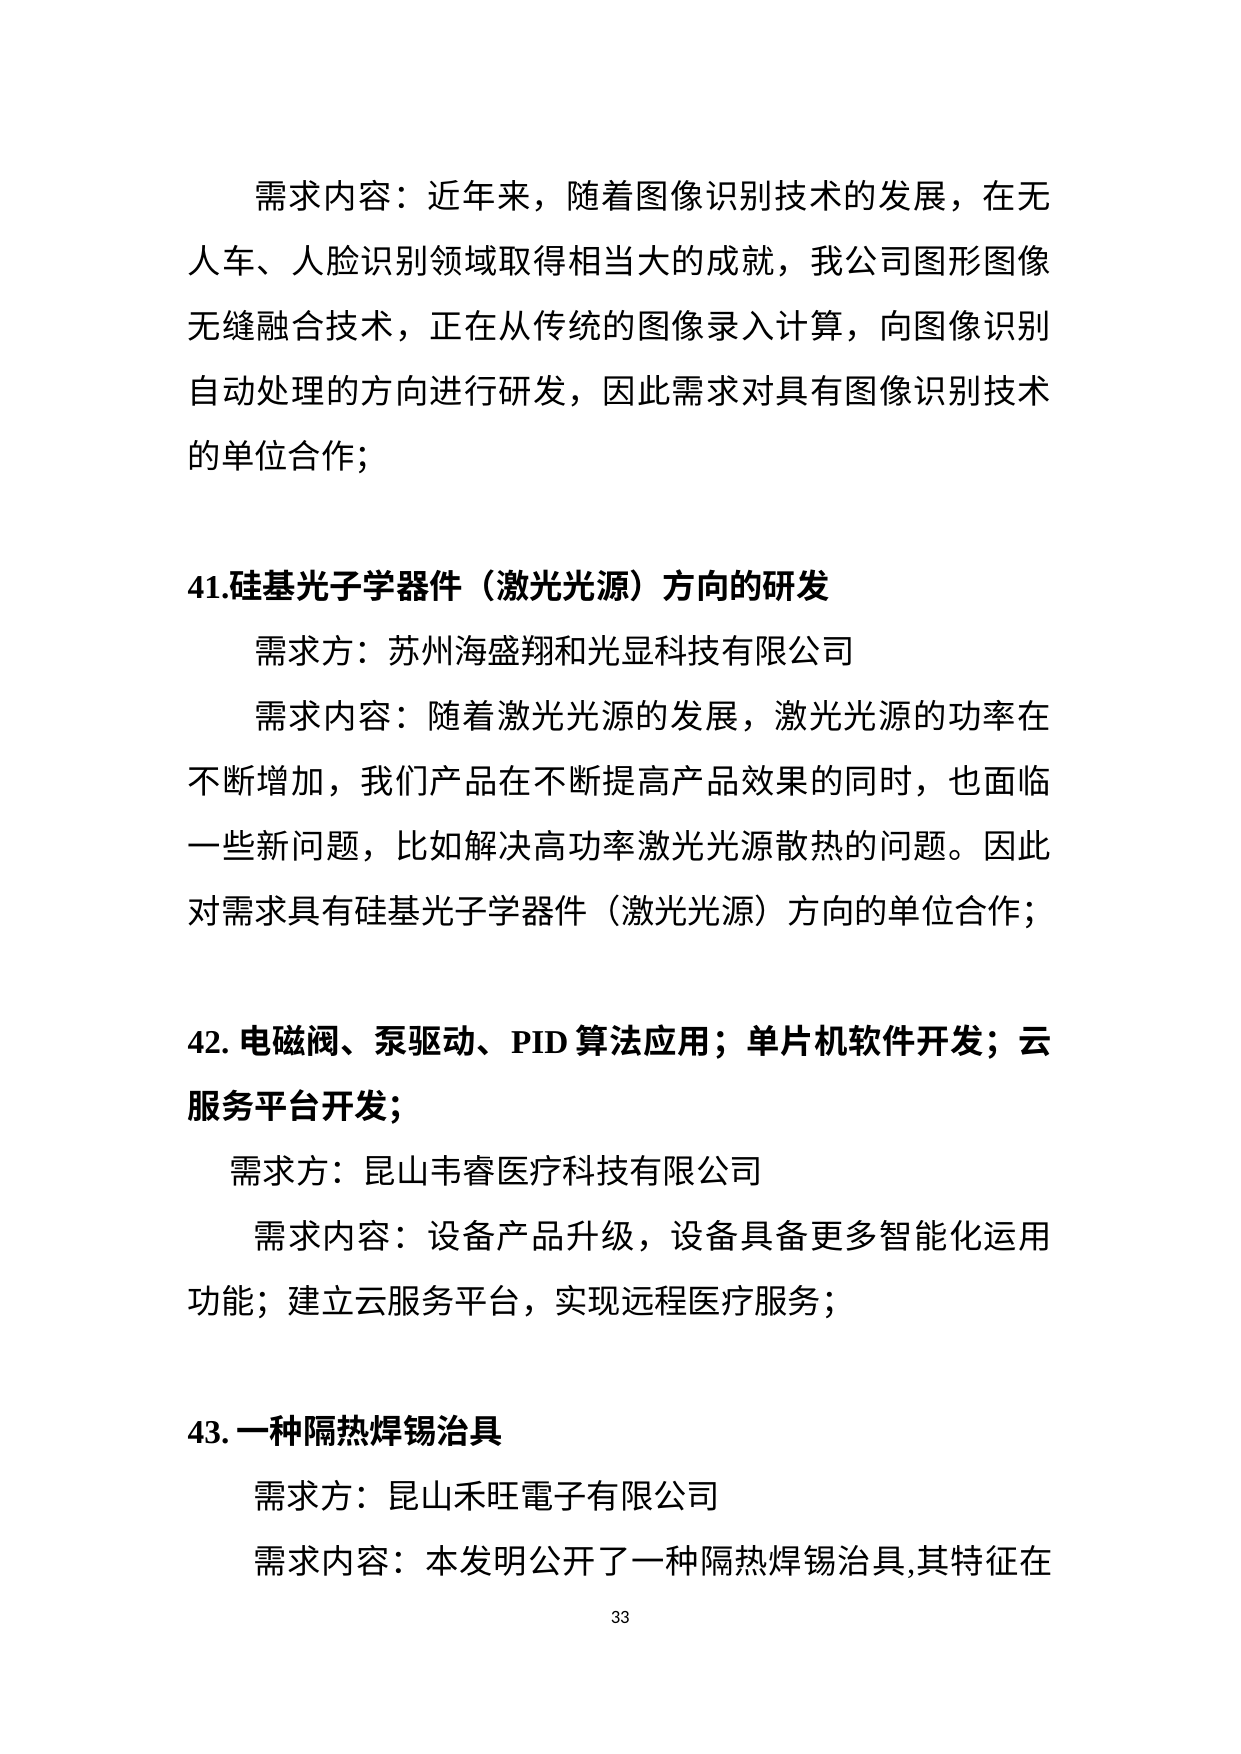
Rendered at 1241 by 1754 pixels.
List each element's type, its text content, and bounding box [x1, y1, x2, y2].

text 需求内容：设备产品升级，设备具备更多智能化运用功能；建立云服务平台，实现远程医疗服务； [187, 1202, 1053, 1332]
text 需求方：昆山韦睿医疗科技有限公司 [187, 1137, 1053, 1202]
subtitle 42. 电磁阀、泵驱动、PID算法应用；单片机软件开发；云服务平台开发； [187, 1007, 1053, 1137]
text 需求内容：随着激光光源的发展，激光光源的功率在不断增加，我们产品在不断提高产品效果的同时，也面临一些新问题，比如解决高功率激光光源散热的问题。因此对需求具有硅基光子学器件（激光光源）方向的单位合作； [187, 682, 1053, 942]
text 需求方：苏州海盛翔和光显科技有限公司 [187, 617, 1053, 682]
subtitle 43. 一种隔热焊锡治具 [187, 1397, 1053, 1462]
subtitle 41.硅基光子学器件（激光光源）方向的研发 [187, 552, 1053, 617]
text 需求方：昆山禾旺電子有限公司 [187, 1462, 1053, 1527]
text 需求内容：近年来，随着图像识别技术的发展，在无人车、人脸识别领域取得相当大的成就，我公司图形图像无缝融合技术，正在从传统的图像录入计算，向图像识别自动处理的方向进行研发，因此需求对具有图像识别技术的单位合作； [187, 162, 1053, 487]
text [187, 1527, 1053, 1592]
